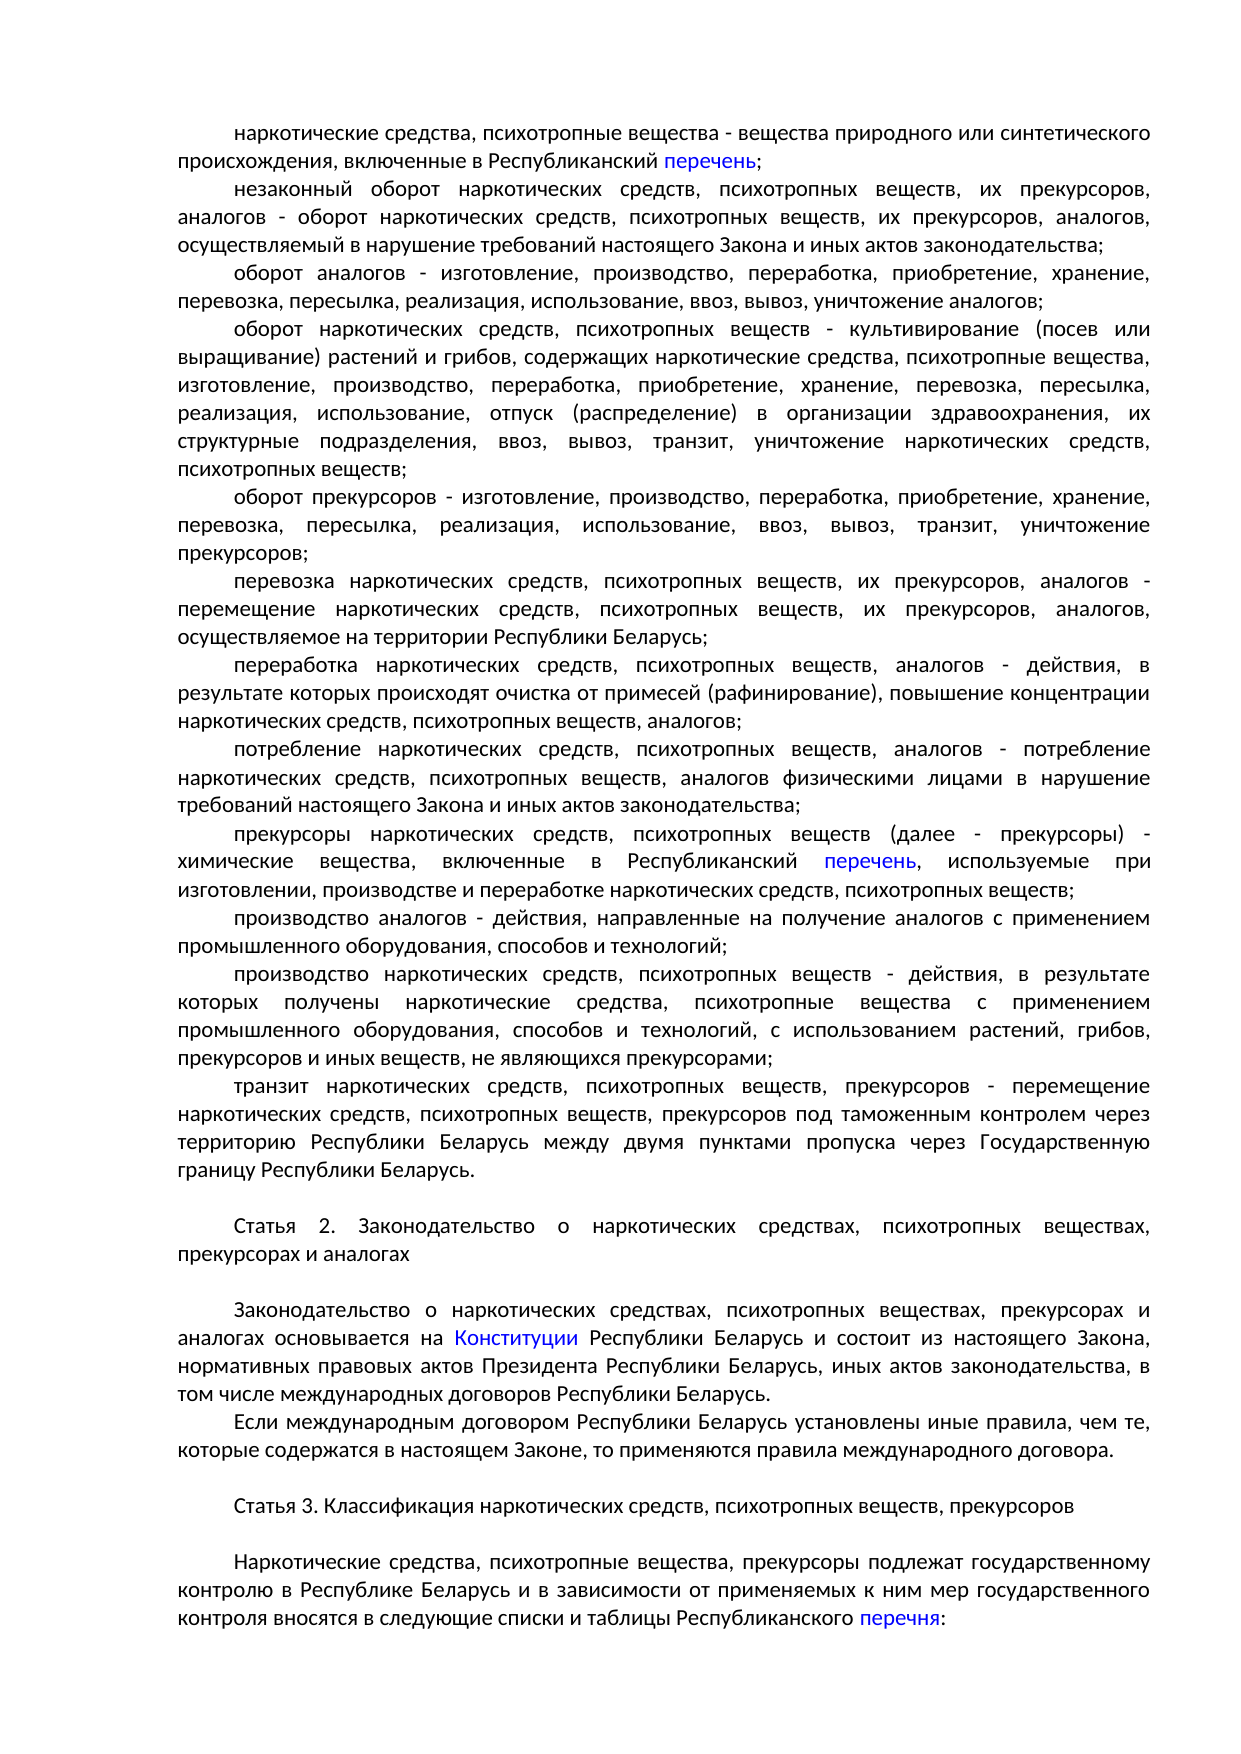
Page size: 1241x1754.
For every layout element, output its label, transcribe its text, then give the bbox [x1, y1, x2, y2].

text Статья 3. Классификация наркотических средств, психотропных веществ, прекурсоров [177, 1491, 1152, 1519]
text Если международным договором Республики Беларусь установлены иные правила, чем те, которые содержатся в настоящем Законе, то применяются правила международного договора. [177, 1407, 1152, 1463]
text наркотические средства, психотропные вещества - вещества природного или синтетического происхождения, включенные в Республиканский перечень; [177, 118, 1152, 174]
text производство наркотических средств, психотропных веществ - действия, в результате которых получены наркотические средства, психотропные вещества с применением промышленного оборудования, способов и технологий, с использованием растений, грибов, прекурсоров и иных веществ, не являющихся прекурсорами; [177, 959, 1152, 1071]
text оборот аналогов - изготовление, производство, переработка, приобретение, хранение, перевозка, пересылка, реализация, использование, ввоз, вывоз, уничтожение аналогов; [177, 258, 1152, 314]
text перевозка наркотических средств, психотропных веществ, их прекурсоров, аналогов - перемещение наркотических средств, психотропных веществ, их прекурсоров, аналогов, осуществляемое на территории Республики Беларусь; [177, 566, 1152, 651]
text переработка наркотических средств, психотропных веществ, аналогов - действия, в результате которых происходят очистка от примесей (рафинирование), повышение концентрации наркотических средств, психотропных веществ, аналогов; [177, 651, 1152, 734]
text Статья 2. Законодательство о наркотических средствах, психотропных веществах, прекурсорах и аналогах [177, 1211, 1152, 1267]
text незаконный оборот наркотических средств, психотропных веществ, их прекурсоров, аналогов - оборот наркотических средств, психотропных веществ, их прекурсоров, аналогов, осуществляемый в нарушение требований настоящего Закона и иных актов законодательства; [177, 174, 1152, 258]
text прекурсоры наркотических средств, психотропных веществ (далее - прекурсоры) - химические вещества, включенные в Республиканский перечень, используемые при изготовлении, производстве и переработке наркотических средств, психотропных веществ; [177, 819, 1152, 903]
text оборот наркотических средств, психотропных веществ - культивирование (посев или выращивание) растений и грибов, содержащих наркотические средства, психотропные вещества, изготовление, производство, переработка, приобретение, хранение, перевозка, пересылка, реализация, использование, отпуск (распределение) в организации здравоохранения, их структурные подразделения, ввоз, вывоз, транзит, уничтожение наркотических средств, психотропных веществ; [177, 314, 1152, 482]
text Законодательство о наркотических средствах, психотропных веществах, прекурсорах и аналогах основывается на Конституции Республики Беларусь и состоит из настоящего Закона, нормативных правовых актов Президента Республики Беларусь, иных актов законодательства, в том числе международных договоров Республики Беларусь. [177, 1295, 1152, 1407]
text оборот прекурсоров - изготовление, производство, переработка, приобретение, хранение, перевозка, пересылка, реализация, использование, ввоз, вывоз, транзит, уничтожение прекурсоров; [177, 482, 1152, 566]
text Наркотические средства, психотропные вещества, прекурсоры подлежат государственному контролю в Республике Беларусь и в зависимости от применяемых к ним мер государственного контроля вносятся в следующие списки и таблицы Республиканского перечня: [177, 1547, 1152, 1631]
text транзит наркотических средств, психотропных веществ, прекурсоров - перемещение наркотических средств, психотропных веществ, прекурсоров под таможенным контролем через территорию Республики Беларусь между двумя пунктами пропуска через Государственную границу Республики Беларусь. [177, 1071, 1152, 1183]
text производство аналогов - действия, направленные на получение аналогов с применением промышленного оборудования, способов и технологий; [177, 903, 1152, 959]
text потребление наркотических средств, психотропных веществ, аналогов - потребление наркотических средств, психотропных веществ, аналогов физическими лицами в нарушение требований настоящего Закона и иных актов законодательства; [177, 734, 1152, 819]
